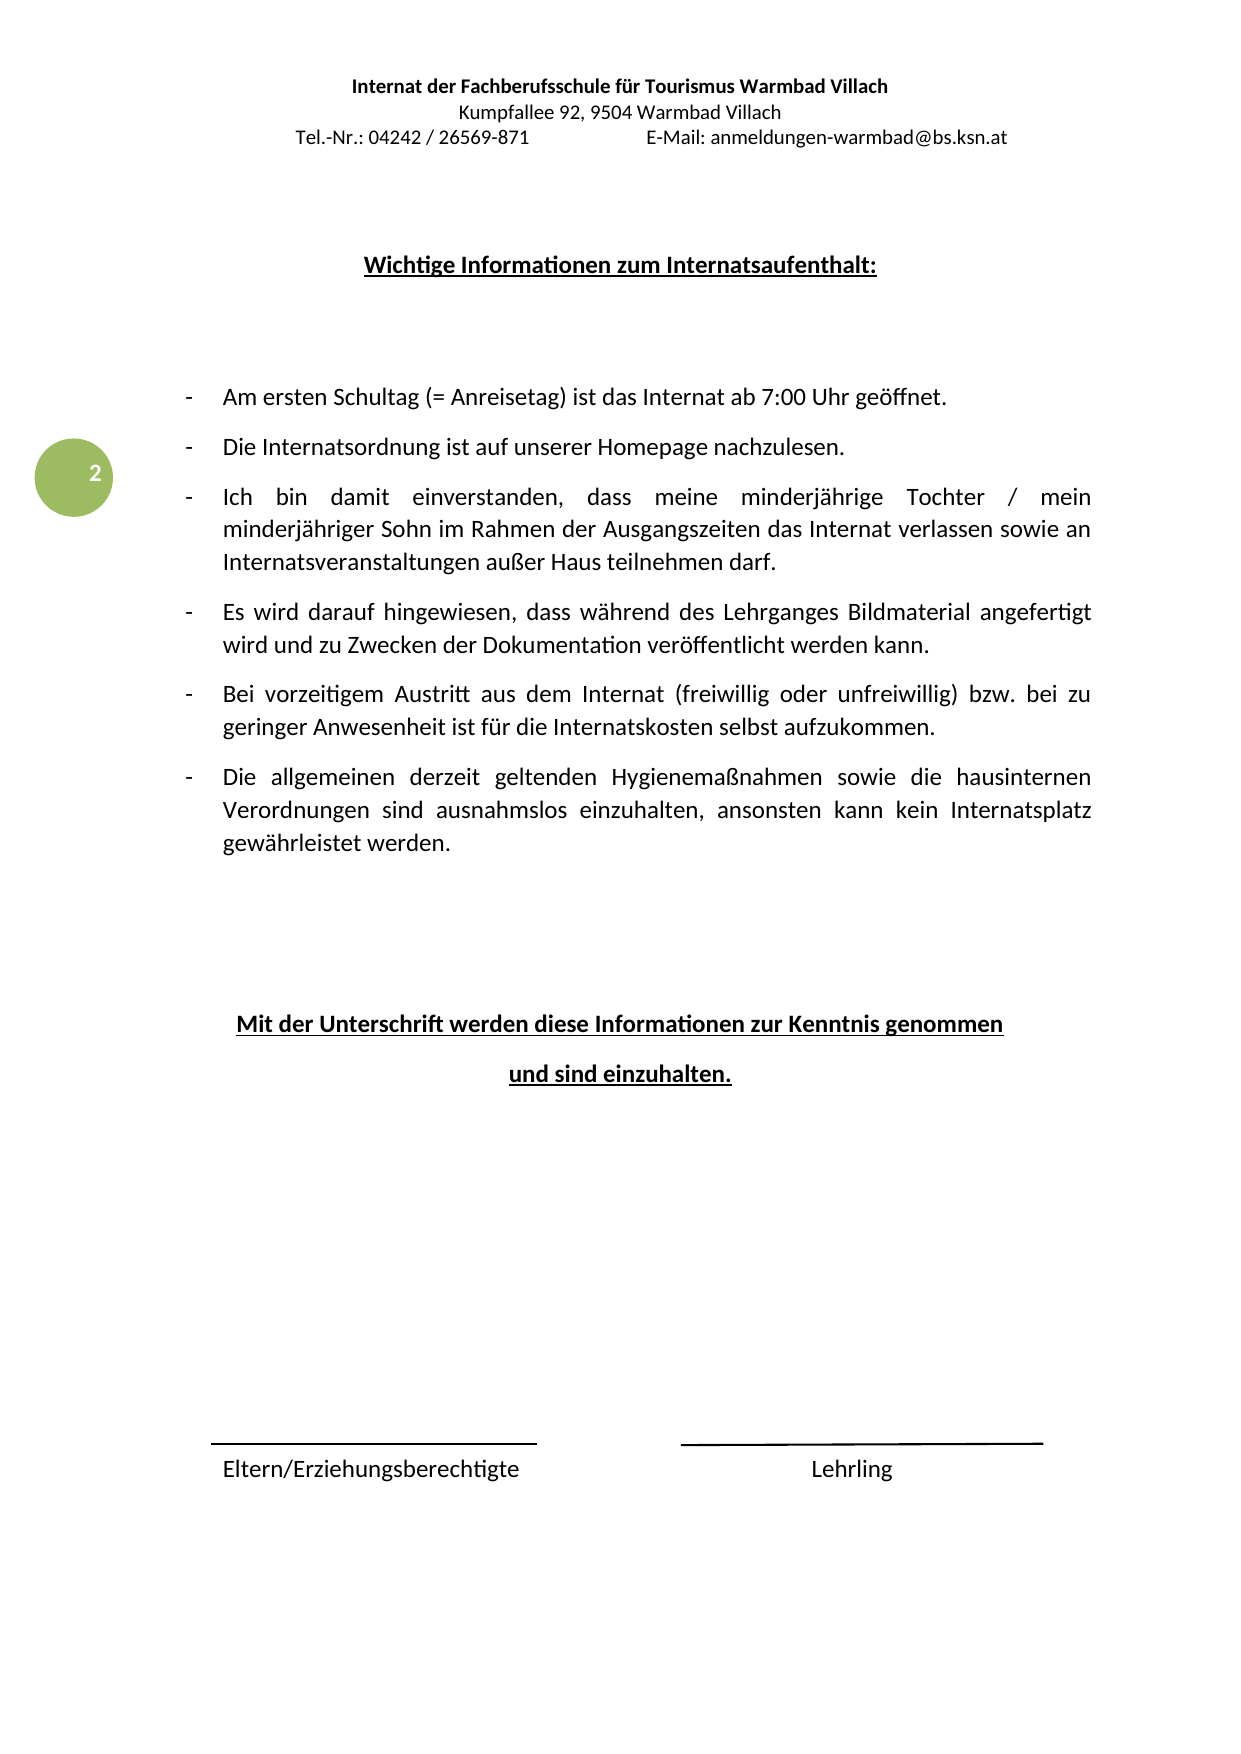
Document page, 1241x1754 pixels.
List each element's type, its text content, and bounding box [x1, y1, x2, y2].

text Wichtige Informationen zum Internatsaufenthalt: [148, 249, 1093, 280]
list Bei vorzeitigem Austritt aus dem Internat (freiwillig oder unfreiwillig) bzw. bei zu geringer Anwesenheit ist für die Internatskosten selbst aufzukommen. [185, 678, 1093, 742]
list Die allgemeinen derzeit geltenden Hygienemaßnahmen sowie die hausinternen Verordnungen sind ausnahmslos einzuhalten, ansonsten kann kein Internatsplatz gewährleistet werden. [185, 761, 1093, 857]
text Eltern/Erziehungsberechtigte Lehrling [223, 1453, 1093, 1484]
list Die Internatsordnung ist auf unserer Homepage nachzulesen. [185, 431, 1093, 462]
list Am ersten Schultag (= Anreisetag) ist das Internat ab 7:00 Uhr geöffnet. [185, 381, 1093, 412]
text Mit der Unterschrift werden diese Informationen zur Kenntnis genommen [148, 1009, 1093, 1039]
list Es wird darauf hingewiesen, dass während des Lehrganges Bildmaterial angefertigt wird und zu Zwecken der Dokumentation veröffentlicht werden kann. [185, 596, 1093, 659]
list Ich bin damit einverstanden, dass meine minderjährige Tochter / mein minderjähriger Sohn im Rahmen der Ausgangszeiten das Internat verlassen sowie an Internatsveranstaltungen außer Haus teilnehmen darf. [185, 481, 1093, 577]
text und sind einzuhalten. [148, 1058, 1093, 1089]
